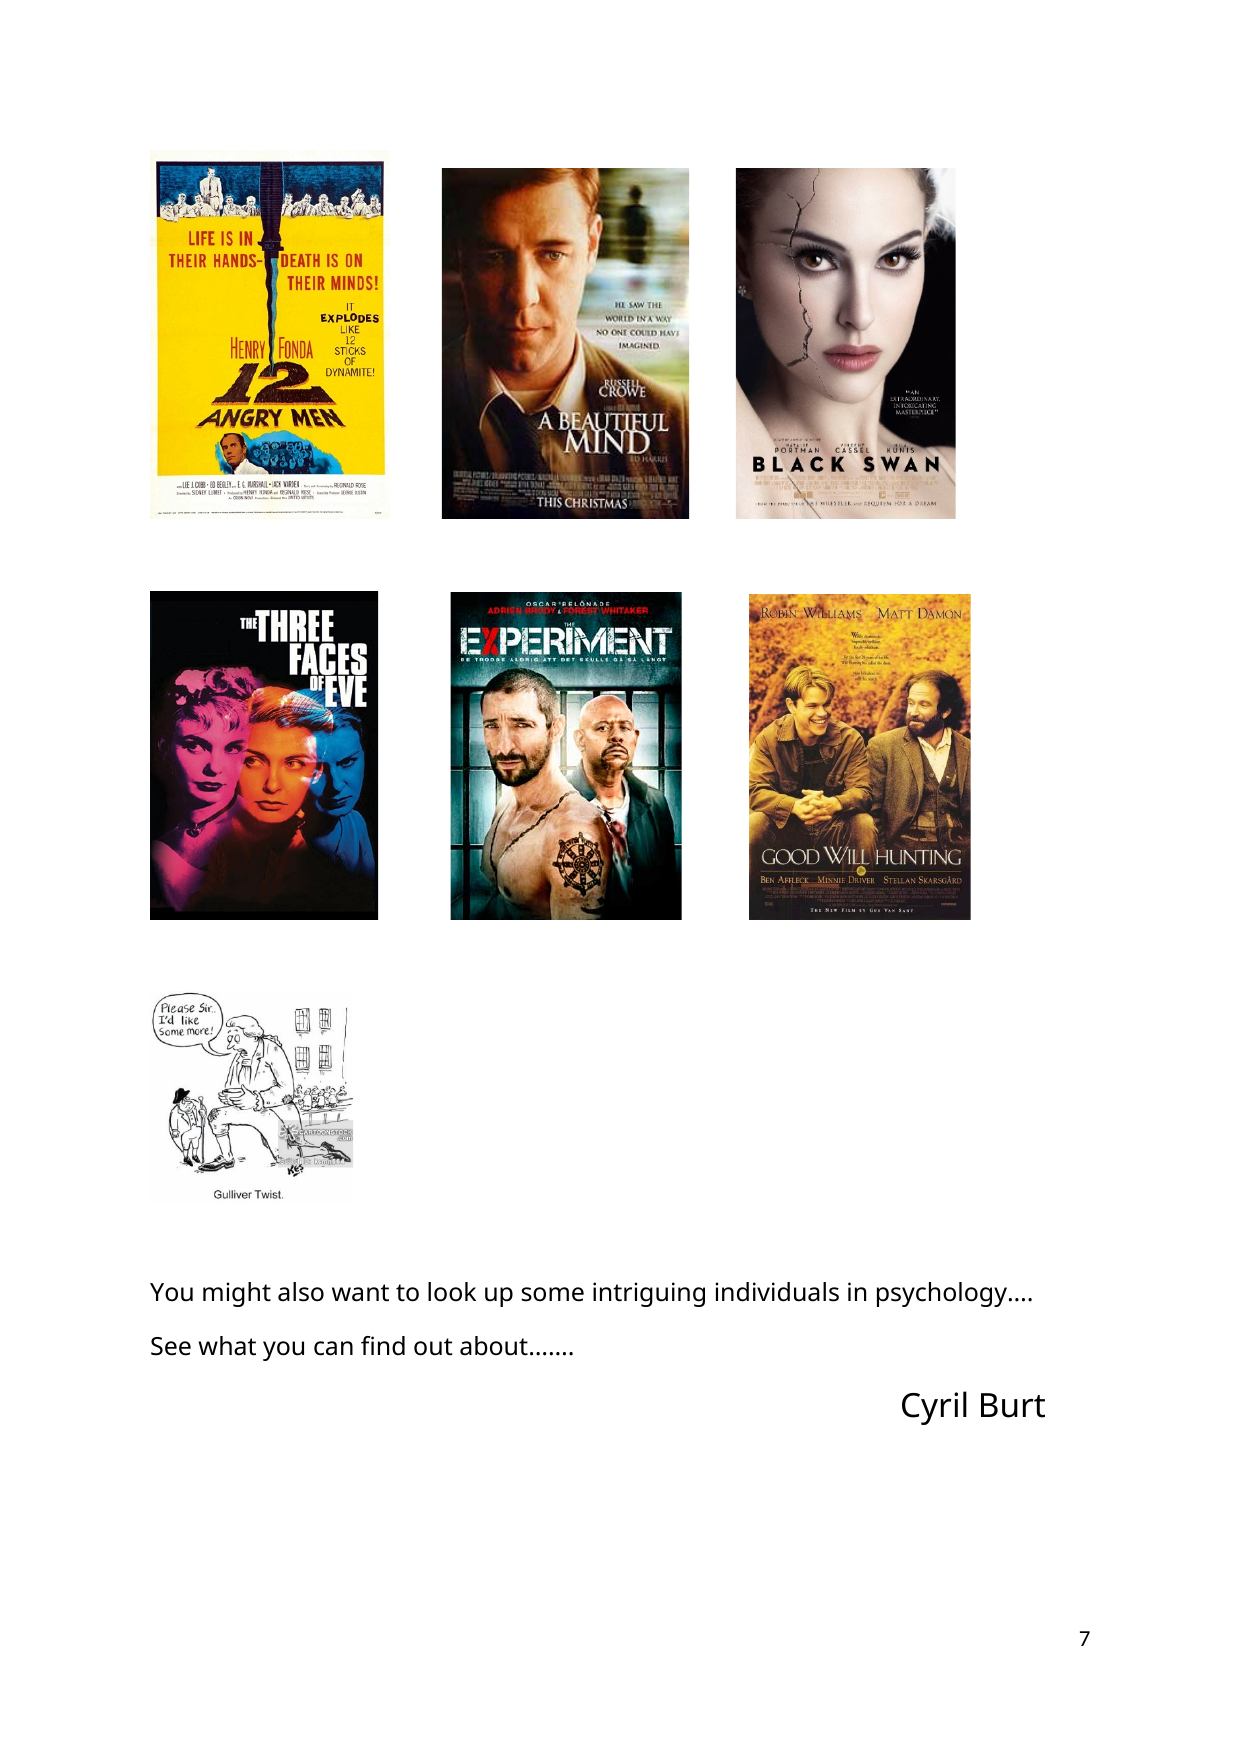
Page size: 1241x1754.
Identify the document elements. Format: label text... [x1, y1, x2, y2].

text You might also want to look up some intriguing individuals in psychology…. [150, 1275, 1090, 1309]
picture [150, 150, 390, 519]
picture [441, 168, 690, 519]
text Cyril Burt [825, 1382, 1090, 1427]
text See what you can find out about……. [150, 1328, 1090, 1362]
picture [150, 591, 379, 920]
picture [749, 594, 971, 920]
picture [150, 991, 354, 1203]
picture [735, 168, 956, 519]
picture [450, 592, 682, 920]
